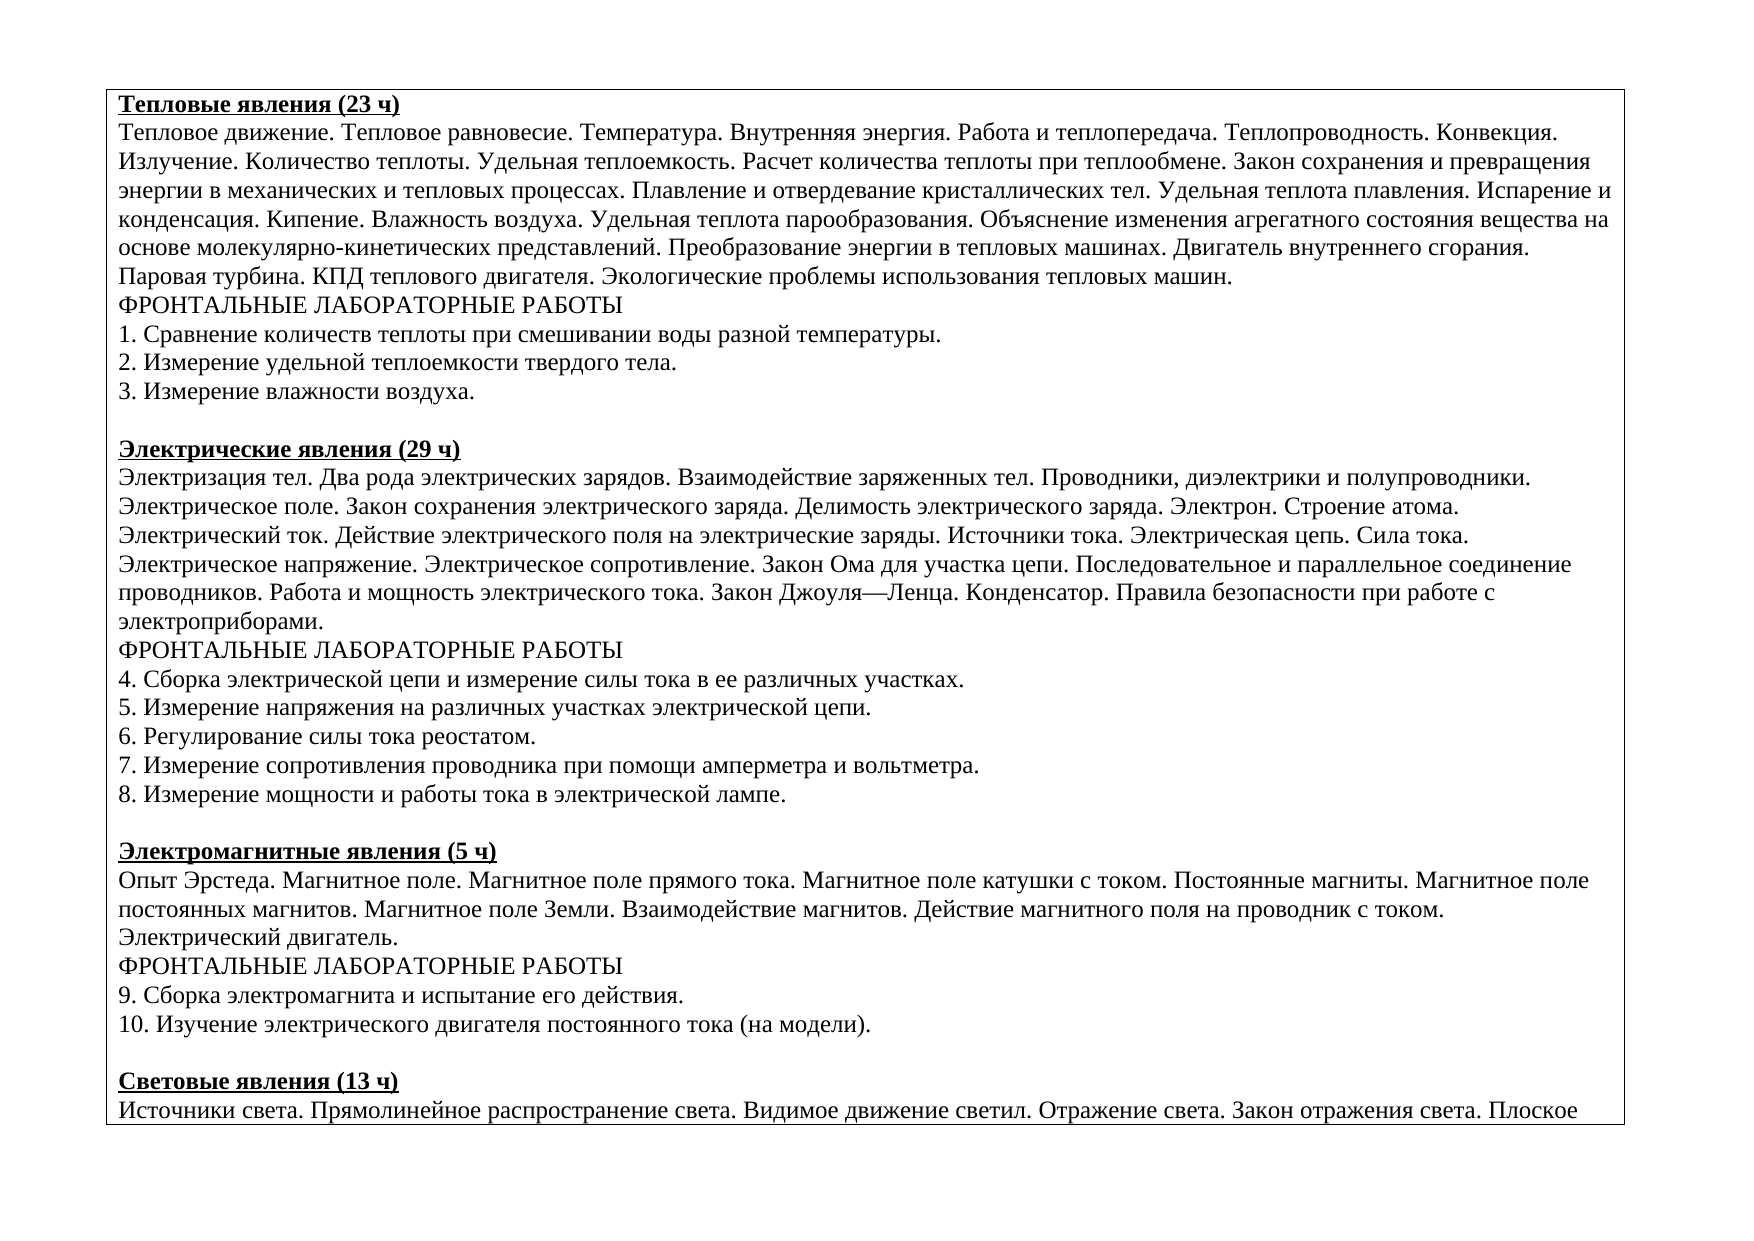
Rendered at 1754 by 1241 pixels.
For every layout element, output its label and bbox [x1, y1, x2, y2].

table_cell [107, 90, 1624, 1124]
